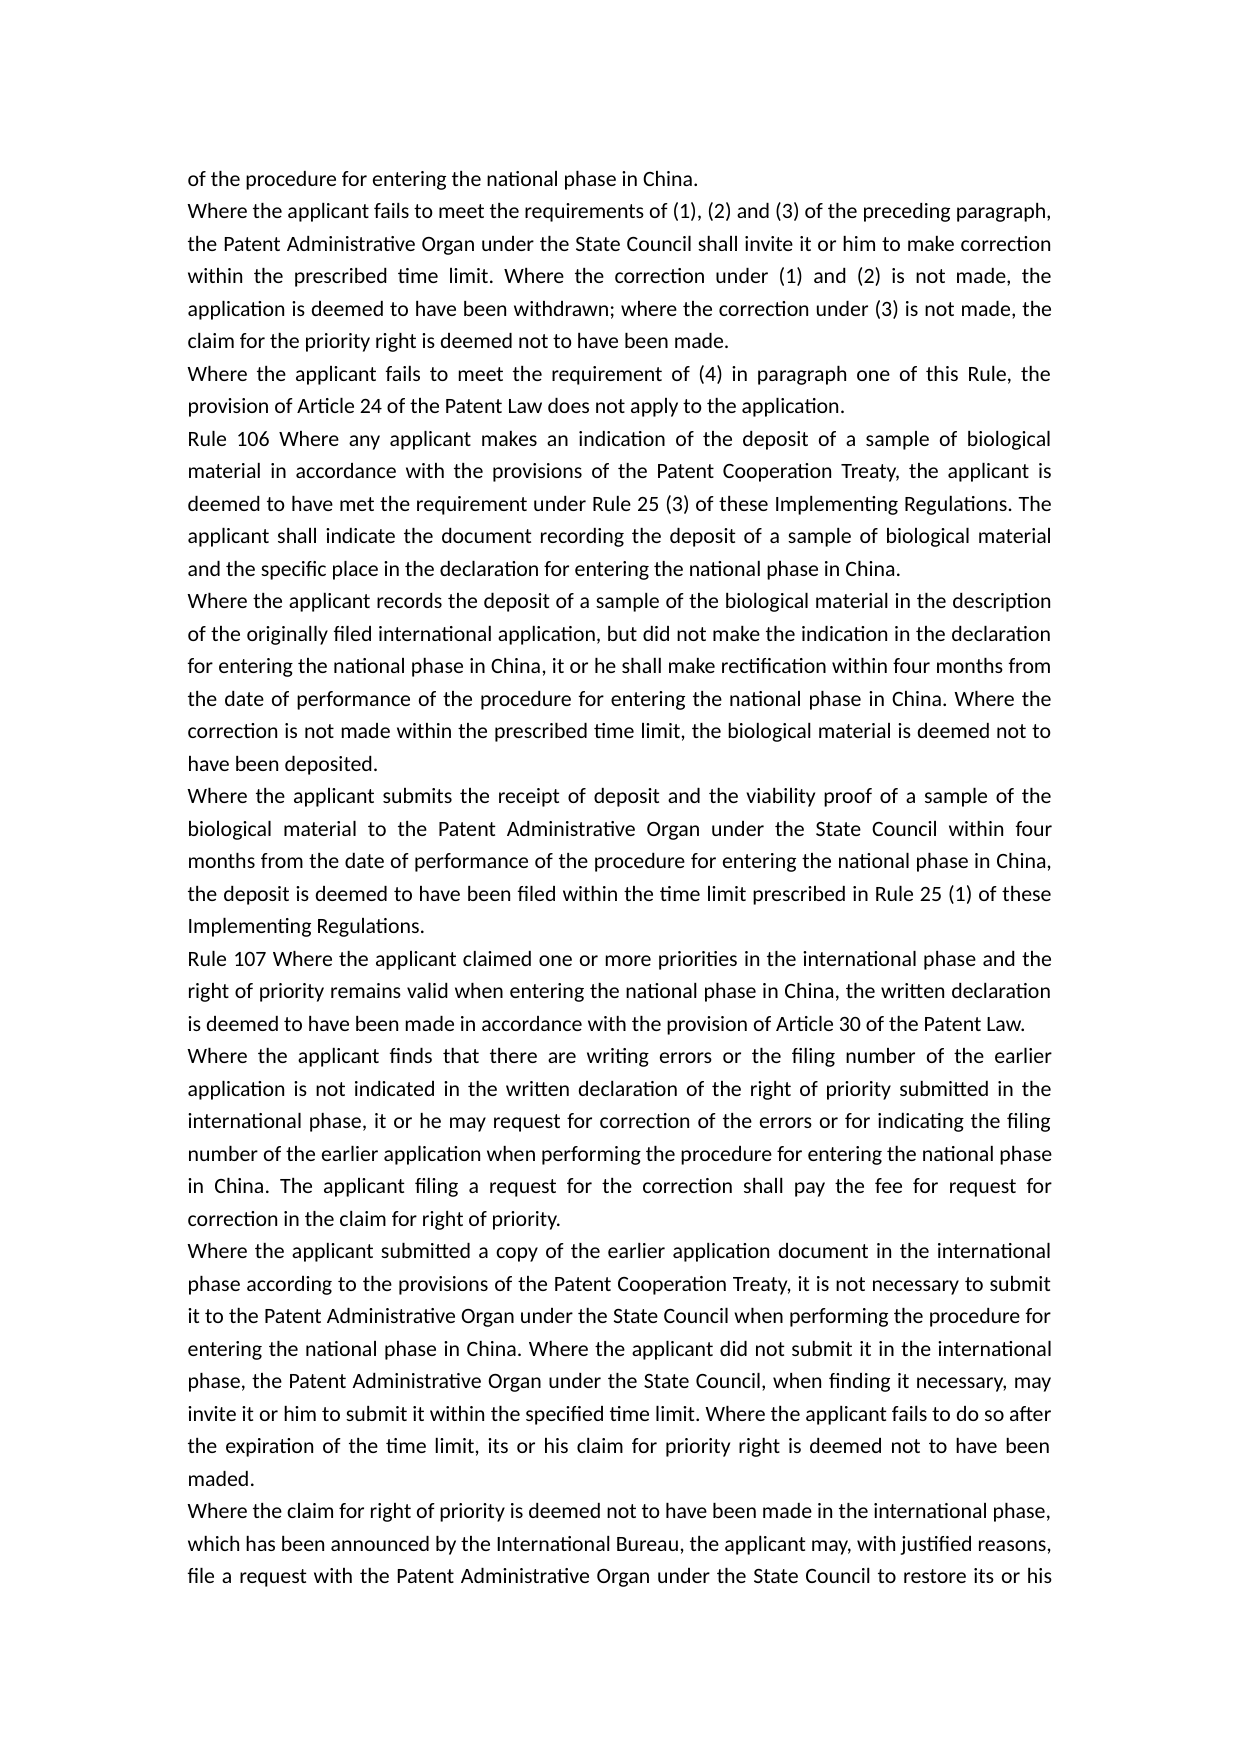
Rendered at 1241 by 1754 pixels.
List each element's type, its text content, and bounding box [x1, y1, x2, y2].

text Where the applicant fails to meet the requirement of (4) in paragraph one of this Rule, the provision of Article 24 of the Patent Law does not apply to the application. [187, 357, 1053, 422]
text Where the applicant submitted a copy of the earlier application document in the international phase according to the provisions of the Patent Cooperation Treaty, it is not necessary to submit it to the Patent Administrative Organ under the State Council when performing the procedure for entering the national phase in China. Where the applicant did not submit it in the international phase, the Patent Administrative Organ under the State Council, when finding it necessary, may invite it or him to submit it within the specified time limit. Where the applicant fails to do so after the expiration of the time limit, its or his claim for priority right is deemed not to have been maded. [187, 1234, 1053, 1494]
text Where the applicant records the deposit of a sample of the biological material in the description of the originally filed international application, but did not make the indication in the declaration for entering the national phase in China, it or he shall make rectification within four months from the date of performance of the procedure for entering the national phase in China. Where the correction is not made within the prescribed time limit, the biological material is deemed not to have been deposited. [187, 584, 1053, 779]
text Where the applicant finds that there are writing errors or the filing number of the earlier application is not indicated in the written declaration of the right of priority submitted in the international phase, it or he may request for correction of the errors or for indicating the filing number of the earlier application when performing the procedure for entering the national phase in China. The applicant filing a request for the correction shall pay the fee for request for correction in the claim for right of priority. [187, 1039, 1053, 1234]
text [187, 162, 1053, 194]
text Rule 107 Where the applicant claimed one or more priorities in the international phase and the right of priority remains valid when entering the national phase in China, the written declaration is deemed to have been made in accordance with the provision of Article 30 of the Patent Law. [187, 942, 1053, 1039]
text Where the applicant submits the receipt of deposit and the viability proof of a sample of the biological material to the Patent Administrative Organ under the State Council within four months from the date of performance of the procedure for entering the national phase in China, the deposit is deemed to have been filed within the time limit prescribed in Rule 25 (1) of these Implementing Regulations. [187, 779, 1053, 942]
text Where the applicant fails to meet the requirements of (1), (2) and (3) of the preceding paragraph, the Patent Administrative Organ under the State Council shall invite it or him to make correction within the prescribed time limit. Where the correction under (1) and (2) is not made, the application is deemed to have been withdrawn; where the correction under (3) is not made, the claim for the priority right is deemed not to have been made. [187, 194, 1053, 357]
text Rule 106 Where any applicant makes an indication of the deposit of a sample of biological material in accordance with the provisions of the Patent Cooperation Treaty, the applicant is deemed to have met the requirement under Rule 25 (3) of these Implementing Regulations. The applicant shall indicate the document recording the deposit of a sample of biological material and the specific place in the declaration for entering the national phase in China. [187, 422, 1053, 584]
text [187, 1494, 1053, 1592]
